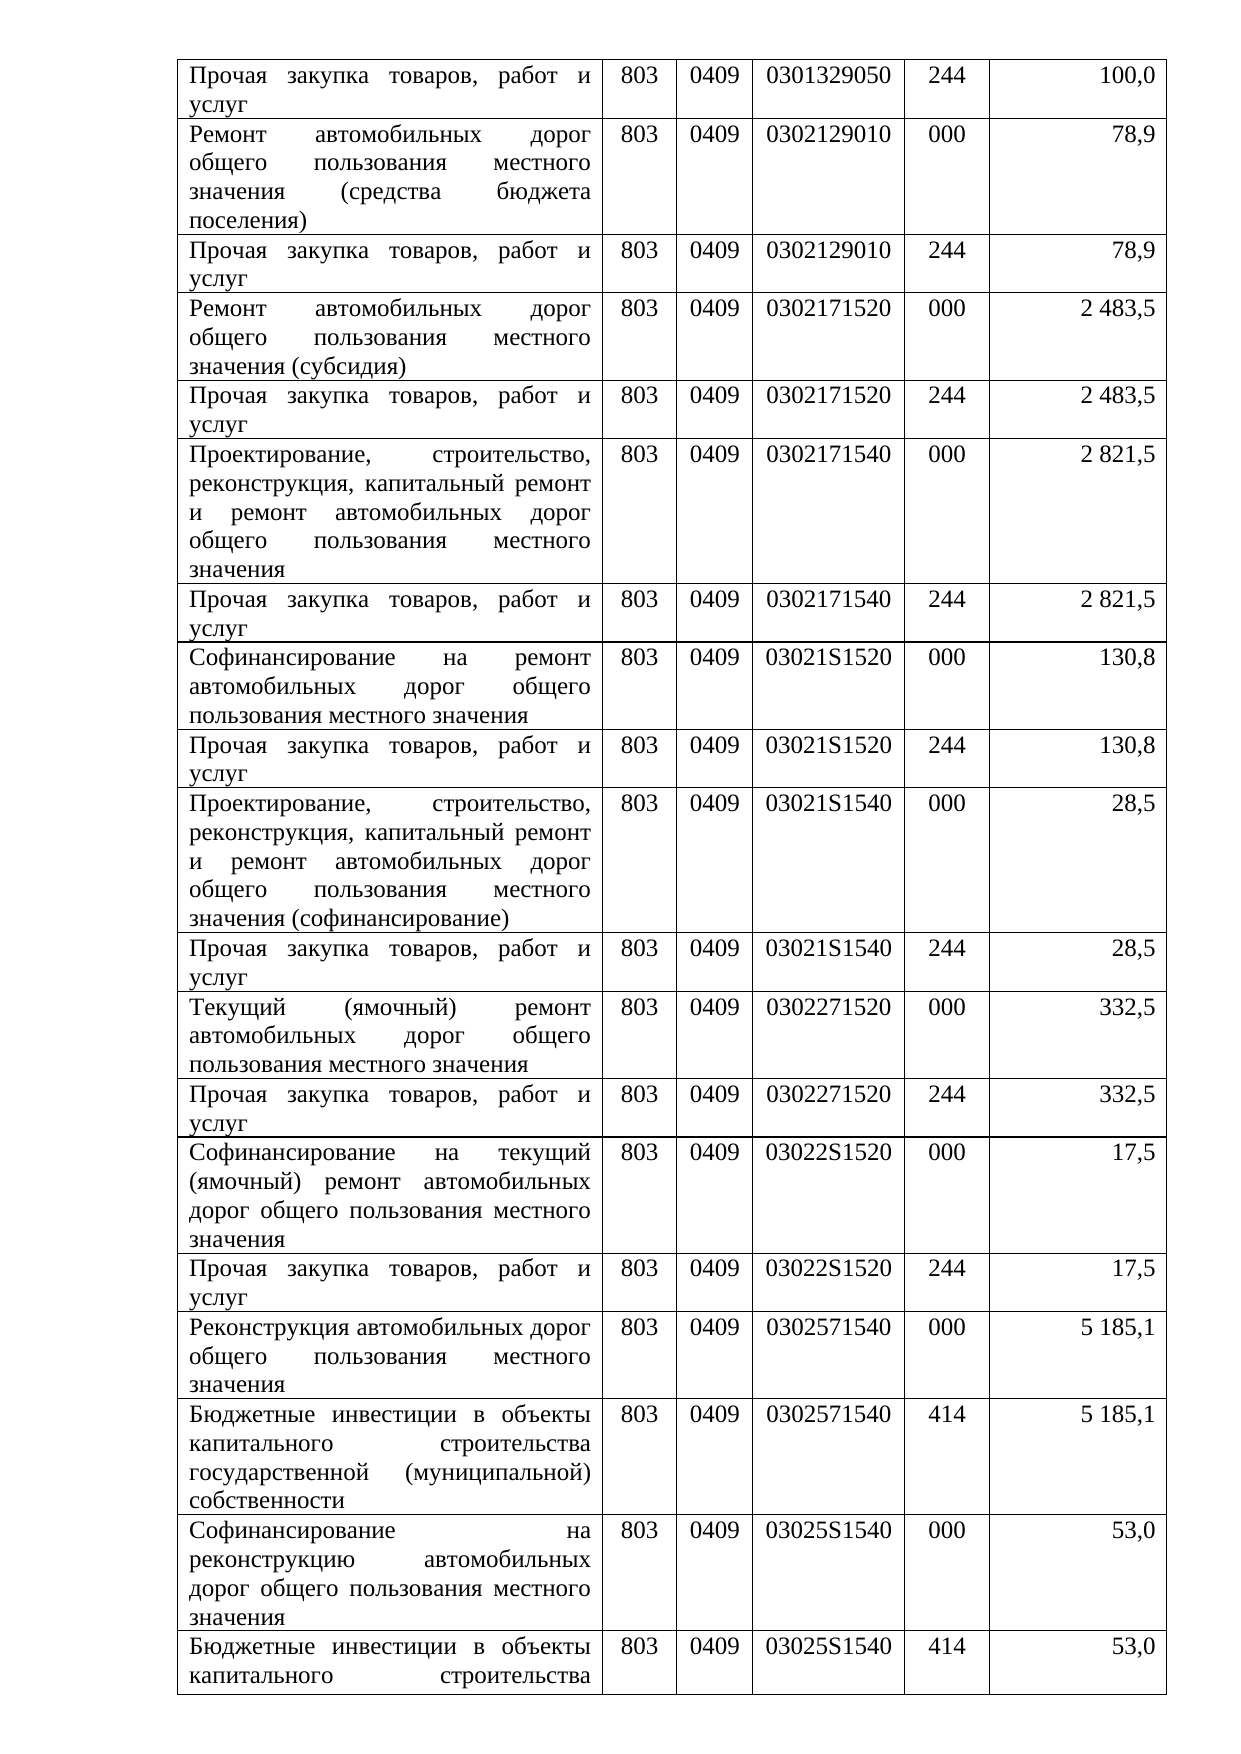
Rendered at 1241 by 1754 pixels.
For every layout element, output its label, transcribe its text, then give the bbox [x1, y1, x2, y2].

table_cell 000 [905, 439, 989, 583]
table_cell 803 [603, 1631, 676, 1694]
table_cell 803 [603, 1254, 676, 1311]
table_cell Прочая закупка товаров, работ и услуг [178, 1079, 602, 1136]
table_cell 0409 [677, 992, 752, 1078]
table_cell 0409 [677, 788, 752, 932]
table_cell 803 [603, 730, 676, 787]
table_cell 0302571540 [753, 1312, 904, 1398]
table_cell 244 [905, 933, 989, 991]
table_cell 803 [603, 788, 676, 932]
table_cell 803 [603, 992, 676, 1078]
table_cell 0301329050 [753, 60, 904, 118]
table_cell Прочая закупка товаров, работ и услуг [178, 381, 602, 438]
table_cell 803 [603, 381, 676, 438]
table_cell 03025S1540 [753, 1631, 904, 1694]
table_cell 000 [905, 643, 989, 729]
table_cell 000 [905, 293, 989, 379]
table_cell 53,0 [990, 1515, 1166, 1630]
table_cell 803 [603, 643, 676, 729]
table_cell 803 [603, 1079, 676, 1136]
table_cell 0409 [677, 643, 752, 729]
table_cell 803 [603, 235, 676, 292]
table_cell 17,5 [990, 1138, 1166, 1252]
table_cell 332,5 [990, 1079, 1166, 1136]
table_cell 0302171520 [753, 381, 904, 438]
table_cell Реконструкция автомобильных дорог общего пользования местного значения [178, 1312, 602, 1398]
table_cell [178, 1631, 602, 1694]
table_cell 0409 [677, 439, 752, 583]
table_cell 244 [905, 584, 989, 641]
table_cell 5 185,1 [990, 1312, 1166, 1398]
table_cell 2 483,5 [990, 381, 1166, 438]
table_cell Проектирование, строительство, реконструкция, капитальный ремонт и ремонт автомобильных дорог общего пользования местного значения (софинансирование) [178, 788, 602, 932]
table_cell 0302129010 [753, 235, 904, 292]
table_cell 000 [905, 1515, 989, 1630]
table_cell 244 [905, 381, 989, 438]
table_cell 5 185,1 [990, 1399, 1166, 1514]
table_cell 28,5 [990, 788, 1166, 932]
table_cell 0409 [677, 1254, 752, 1311]
table_cell Прочая закупка товаров, работ и услуг [178, 730, 602, 787]
table_cell 2 821,5 [990, 439, 1166, 583]
table_cell 000 [905, 1312, 989, 1398]
table_cell 244 [905, 235, 989, 292]
table_cell 0409 [677, 730, 752, 787]
table_cell 0409 [677, 933, 752, 991]
table_cell 0409 [677, 293, 752, 379]
table_cell Проектирование, строительство, реконструкция, капитальный ремонт и ремонт автомобильных дорог общего пользования местного значения [178, 439, 602, 583]
table_cell 0409 [677, 1312, 752, 1398]
table_cell 000 [905, 788, 989, 932]
table_cell Софинансирование на ремонт автомобильных дорог общего пользования местного значения [178, 643, 602, 729]
table_cell 803 [603, 60, 676, 118]
table_cell 803 [603, 1312, 676, 1398]
table_cell 03021S1520 [753, 730, 904, 787]
table_cell 100,0 [990, 60, 1166, 118]
table_cell 803 [603, 1515, 676, 1630]
table_cell 03021S1540 [753, 788, 904, 932]
table_cell 2 483,5 [990, 293, 1166, 379]
table_cell 0409 [677, 1079, 752, 1136]
table_cell 803 [603, 933, 676, 991]
table_cell 78,9 [990, 119, 1166, 234]
table_cell Прочая закупка товаров, работ и услуг [178, 933, 602, 991]
table_cell 17,5 [990, 1254, 1166, 1311]
table_cell 0409 [677, 381, 752, 438]
table_cell 0302271520 [753, 992, 904, 1078]
table_cell 2 821,5 [990, 584, 1166, 641]
table_cell 244 [905, 60, 989, 118]
table_cell 0302271520 [753, 1079, 904, 1136]
table_cell 130,8 [990, 643, 1166, 729]
table_cell 0409 [677, 60, 752, 118]
table_cell 03021S1540 [753, 933, 904, 991]
table_cell 0302171540 [753, 584, 904, 641]
table_cell 000 [905, 119, 989, 234]
table_cell 244 [905, 1254, 989, 1311]
table_cell Прочая закупка товаров, работ и услуг [178, 584, 602, 641]
table_cell 0302171520 [753, 293, 904, 379]
table_cell 414 [905, 1399, 989, 1514]
table_cell 0409 [677, 235, 752, 292]
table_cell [178, 60, 602, 118]
table_cell 03021S1520 [753, 643, 904, 729]
table_cell 0409 [677, 1631, 752, 1694]
table_cell 0409 [677, 119, 752, 234]
table_cell 03022S1520 [753, 1138, 904, 1252]
table_cell Софинансирование на текущий (ямочный) ремонт автомобильных дорог общего пользования местного значения [178, 1138, 602, 1252]
table_cell Ремонт автомобильных дорог общего пользования местного значения (субсидия) [178, 293, 602, 379]
table_cell 244 [905, 1079, 989, 1136]
table_cell 0302171540 [753, 439, 904, 583]
table_cell 803 [603, 1138, 676, 1252]
table_cell 0302571540 [753, 1399, 904, 1514]
table_cell 53,0 [990, 1631, 1166, 1694]
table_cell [178, 1399, 602, 1514]
table_cell 78,9 [990, 235, 1166, 292]
table_cell 130,8 [990, 730, 1166, 787]
table_cell 332,5 [990, 992, 1166, 1078]
table_cell 03022S1520 [753, 1254, 904, 1311]
table_cell Прочая закупка товаров, работ и услуг [178, 1254, 602, 1311]
table_cell 803 [603, 584, 676, 641]
table_cell Софинансирование на реконструкцию автомобильных дорог общего пользования местного значения [178, 1515, 602, 1630]
table_cell 0409 [677, 584, 752, 641]
table_cell 803 [603, 293, 676, 379]
table_cell 03025S1540 [753, 1515, 904, 1630]
table_cell 803 [603, 1399, 676, 1514]
table_cell 0409 [677, 1515, 752, 1630]
table_cell 803 [603, 119, 676, 234]
table_cell 803 [603, 439, 676, 583]
table_cell 28,5 [990, 933, 1166, 991]
table_cell Текущий (ямочный) ремонт автомобильных дорог общего пользования местного значения [178, 992, 602, 1078]
table_cell 000 [905, 992, 989, 1078]
table_cell Ремонт автомобильных дорог общего пользования местного значения (средства бюджета поселения) [178, 119, 602, 234]
table_cell 414 [905, 1631, 989, 1694]
table_cell 0409 [677, 1399, 752, 1514]
table_cell 0409 [677, 1138, 752, 1252]
table_cell Прочая закупка товаров, работ и услуг [178, 235, 602, 292]
table_cell 244 [905, 730, 989, 787]
table_cell 0302129010 [753, 119, 904, 234]
table_cell 000 [905, 1138, 989, 1252]
